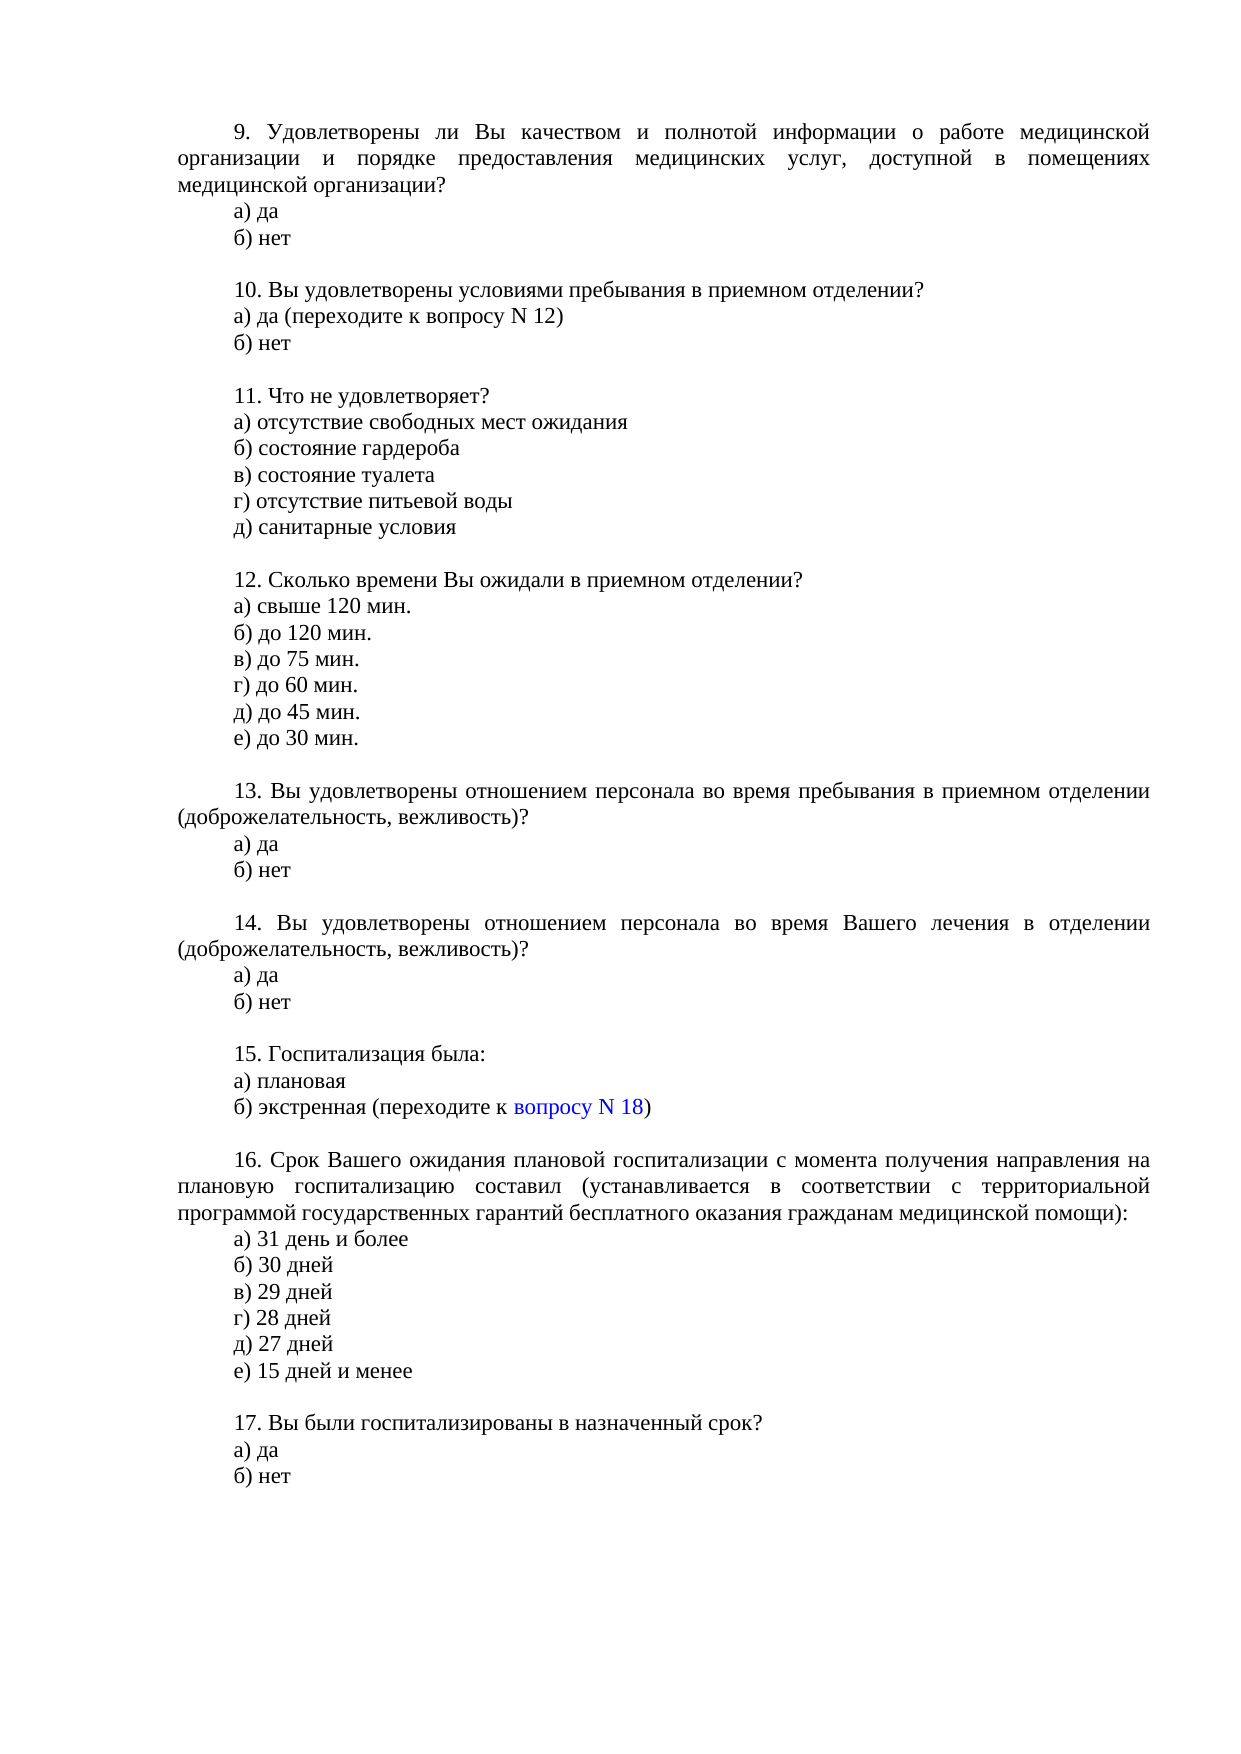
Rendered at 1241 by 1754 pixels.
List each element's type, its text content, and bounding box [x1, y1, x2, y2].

text е) до 30 мин. [177, 724, 1152, 751]
text а) отсутствие свободных мест ожидания [177, 408, 1152, 434]
text г) отсутствие питьевой воды [177, 487, 1152, 513]
text е) 15 дней и менее [177, 1357, 1152, 1383]
text г) 28 дней [177, 1304, 1152, 1330]
text 16. Срок Вашего ожидания плановой госпитализации с момента получения направления на плановую госпитализацию составил (устанавливается в соответствии с территориальной программой государственных гарантий бесплатного оказания гражданам медицинской помощи): [177, 1146, 1152, 1225]
text б) нет [177, 988, 1152, 1014]
text а) да [177, 961, 1152, 988]
text б) нет [177, 329, 1152, 355]
text 9. Удовлетворены ли Вы качеством и полнотой информации о работе медицинской организации и порядке предоставления медицинских услуг, доступной в помещениях медицинской организации? [177, 118, 1152, 197]
text а) 31 день и более [177, 1225, 1152, 1251]
text б) 30 дней [177, 1251, 1152, 1278]
text 14. Вы удовлетворены отношением персонала во время Вашего лечения в отделении (доброжелательность, вежливость)? [177, 909, 1152, 961]
text в) 29 дней [177, 1278, 1152, 1304]
text а) да (переходите к вопросу N 12) [177, 303, 1152, 329]
text д) до 45 мин. [177, 698, 1152, 724]
text б) состояние гардероба [177, 434, 1152, 461]
text б) экстренная (переходите к вопросу N 18) [177, 1093, 1152, 1119]
text д) 27 дней [177, 1330, 1152, 1357]
text б) до 120 мин. [177, 619, 1152, 645]
text б) нет [177, 223, 1152, 250]
text д) санитарные условия [177, 513, 1152, 540]
text 15. Госпитализация была: [177, 1041, 1152, 1067]
text 13. Вы удовлетворены отношением персонала во время пребывания в приемном отделении (доброжелательность, вежливость)? [177, 777, 1152, 830]
text 12. Сколько времени Вы ожидали в приемном отделении? [177, 566, 1152, 592]
text в) состояние туалета [177, 461, 1152, 487]
text б) нет [177, 856, 1152, 882]
text а) свыше 120 мин. [177, 592, 1152, 619]
text а) да [177, 197, 1152, 223]
text а) плановая [177, 1067, 1152, 1093]
text в) до 75 мин. [177, 645, 1152, 672]
text г) до 60 мин. [177, 672, 1152, 698]
text б) нет [177, 1462, 1152, 1488]
text а) да [177, 1436, 1152, 1462]
text 10. Вы удовлетворены условиями пребывания в приемном отделении? [177, 276, 1152, 303]
text а) да [177, 830, 1152, 856]
text 11. Что не удовлетворяет? [177, 382, 1152, 408]
text 17. Вы были госпитализированы в назначенный срок? [177, 1409, 1152, 1436]
